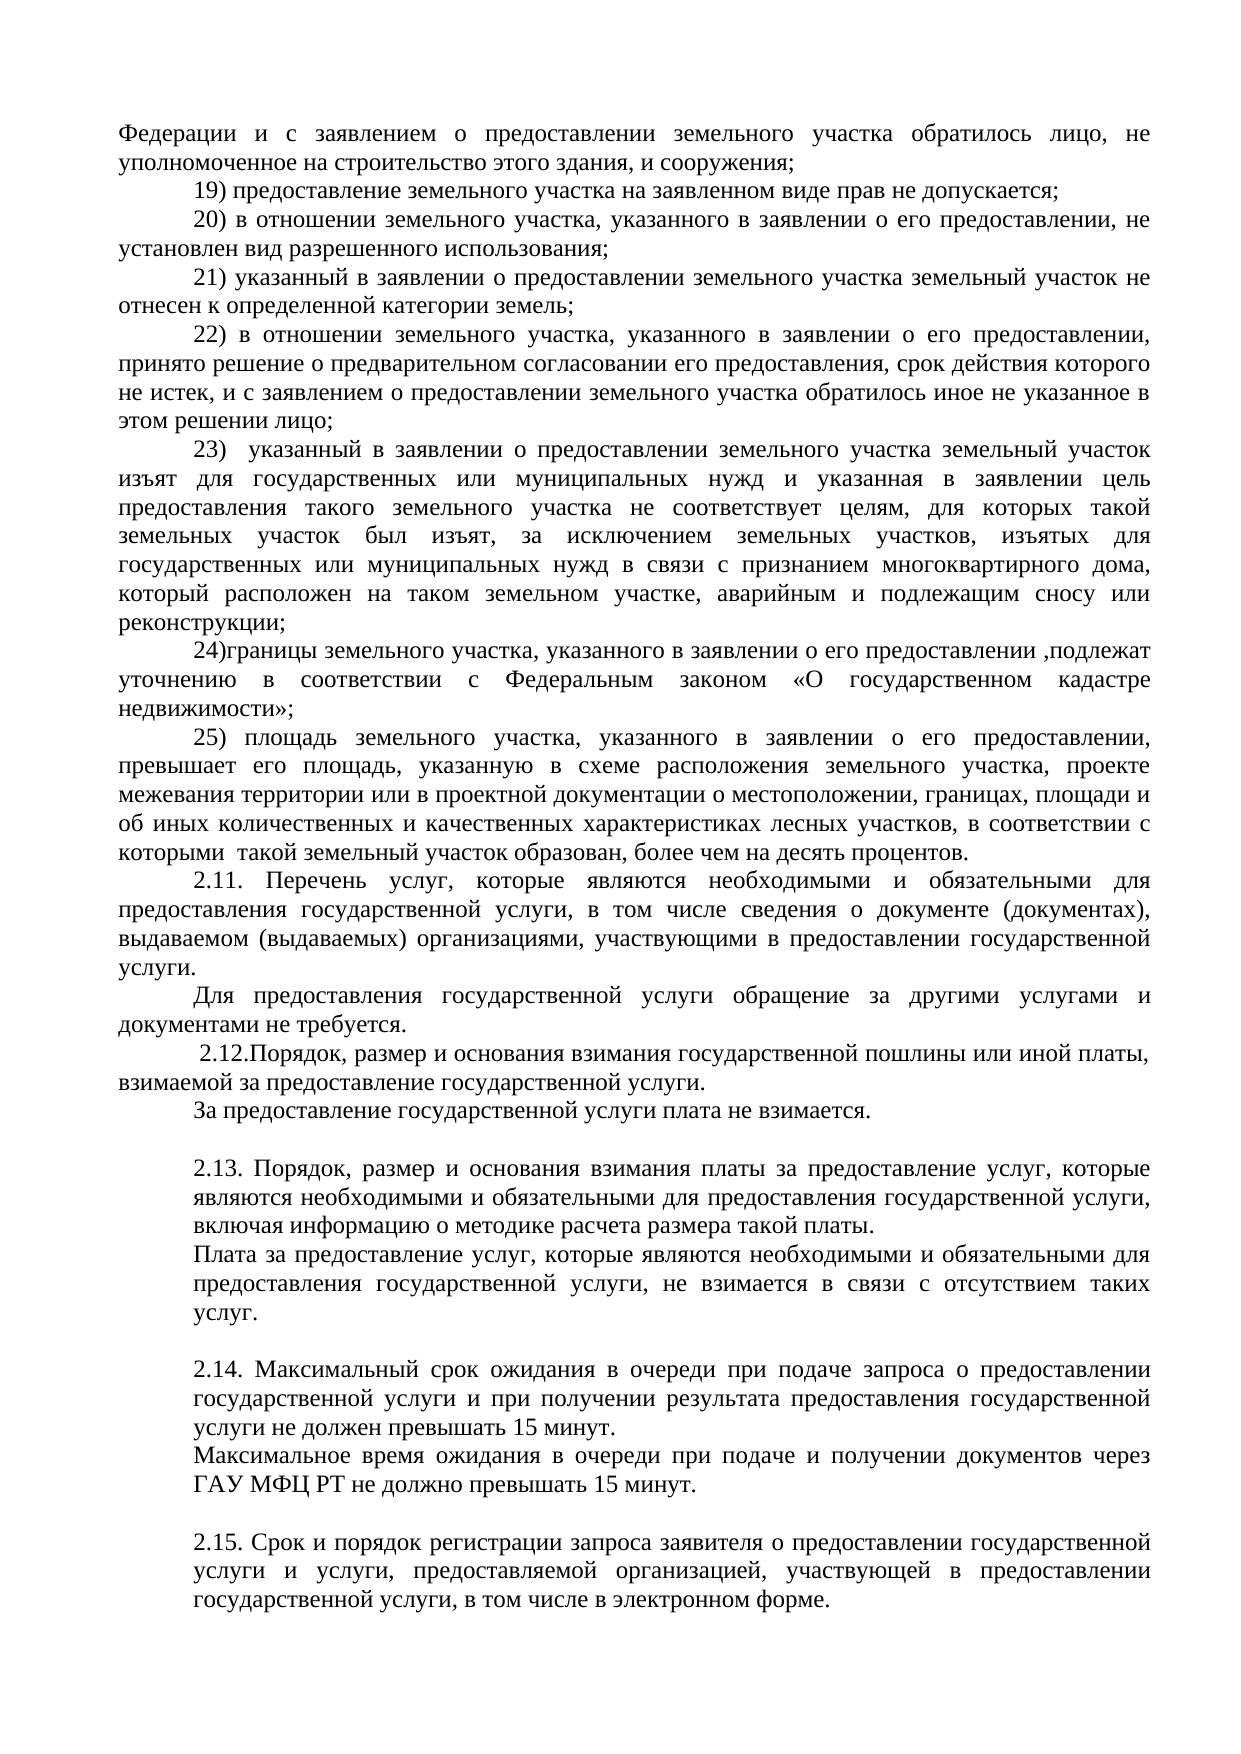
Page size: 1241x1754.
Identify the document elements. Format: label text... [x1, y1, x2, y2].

text Плата за предоставление услуг, которые являются необходимыми и обязательными для предоставления государственной услуги, не взимается в связи с отсутствием таких услуг. [193, 1239, 1152, 1326]
text 19) предоставление земельного участка на заявленном виде прав не допускается; [118, 176, 1152, 204]
text 24)границы земельного участка, указанного в заявлении о его предоставлении ,подлежат уточнению в соответствии с Федеральным законом «О государственном кадастре недвижимости»; [118, 636, 1152, 722]
text 20) в отношении земельного участка, указанного в заявлении о его предоставлении, не установлен вид разрешенного использования; [118, 204, 1152, 262]
text За предоставление государственной услуги плата не взимается. [193, 1096, 1152, 1124]
text 2.11. Перечень услуг, которые являются необходимыми и обязательными для предоставления государственной услуги, в том числе сведения о документе (документах), выдаваемом (выдаваемых) организациями, участвующими в предоставлении государственной услуги. [118, 866, 1152, 981]
text 25) площадь земельного участка, указанного в заявлении о его предоставлении, превышает его площадь, указанную в схеме расположения земельного участка, проекте межевания территории или в проектной документации о местоположении, границах, площади и об иных количественных и качественных характеристиках лесных участков, в соответствии с которыми такой земельный участок образован, более чем на десять процентов. [118, 722, 1152, 866]
text 2.12.Порядок, размер и основания взимания государственной пошлины или иной платы, взимаемой за предоставление государственной услуги. [118, 1038, 1152, 1096]
text Для предоставления государственной услуги обращение за другими услугами и документами не требуется. [118, 981, 1152, 1038]
text 2.14. Максимальный срок ожидания в очереди при подаче запроса о предоставлении государственной услуги и при получении результата предоставления государственной услуги не должен превышать 15 минут. [193, 1354, 1152, 1441]
text Максимальное время ожидания в очереди при подаче и получении документов через ГАУ МФЦ РТ не должно превышать 15 минут. [193, 1441, 1152, 1498]
text 22) в отношении земельного участка, указанного в заявлении о его предоставлении, принято решение о предварительном согласовании его предоставления, срок действия которого не истек, и с заявлением о предоставлении земельного участка обратилось иное не указанное в этом решении лицо; [118, 319, 1152, 434]
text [118, 118, 1152, 176]
text 21) указанный в заявлении о предоставлении земельного участка земельный участок не отнесен к определенной категории земель; [118, 262, 1152, 319]
text 2.15. Срок и порядок регистрации запроса заявителя о предоставлении государственной услуги и услуги, предоставляемой организацией, участвующей в предоставлении государственной услуги, в том числе в электронном форме. [193, 1527, 1152, 1613]
text 23) указанный в заявлении о предоставлении земельного участка земельный участок изъят для государственных или муниципальных нужд и указанная в заявлении цель предоставления такого земельного участка не соответствует целям, для которых такой земельных участок был изъят, за исключением земельных участков, изъятых для государственных или муниципальных нужд в связи с признанием многоквартирного дома, который расположен на таком земельном участке, аварийным и подлежащим сносу или реконструкции; [118, 434, 1152, 636]
text 2.13. Порядок, размер и основания взимания платы за предоставление услуг, которые являются необходимыми и обязательными для предоставления государственной услуги, включая информацию о методике расчета размера такой платы. [193, 1153, 1152, 1239]
